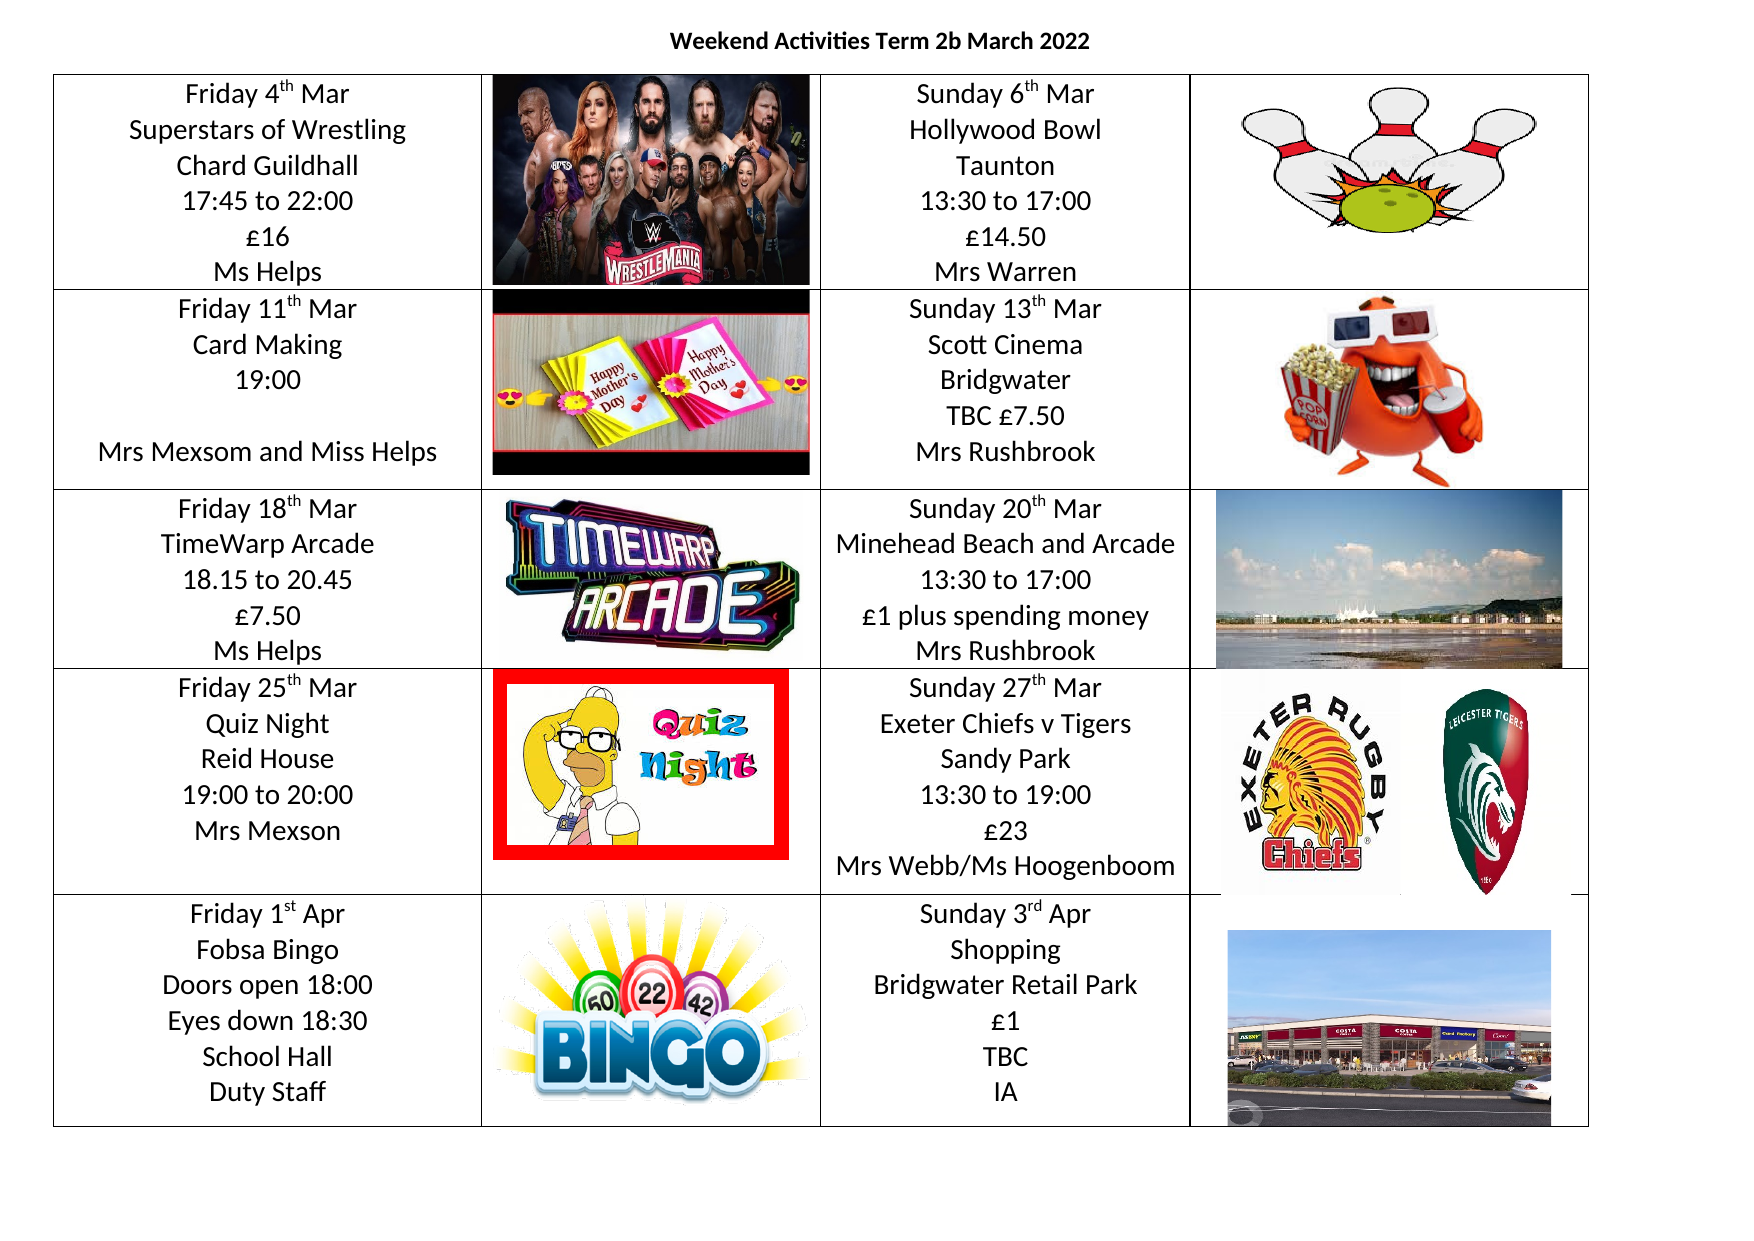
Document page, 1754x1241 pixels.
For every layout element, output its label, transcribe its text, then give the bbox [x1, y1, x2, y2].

table_cell [1191, 290, 1230, 489]
picture [507, 684, 774, 845]
text Weekend Activities Term 2b March 2022 [53, 25, 1707, 55]
picture [1216, 490, 1563, 669]
table_cell Friday 11th Mar Card Making 19:00 Mrs Mexsom and Miss Helps [54, 290, 481, 489]
table_cell Sunday 3rd Apr Shopping Bridgwater Retail Park £1 TBC IA [821, 895, 1189, 1126]
table_cell [1191, 490, 1216, 668]
table_header Friday 4th Mar Superstars of Wrestling Chard Guildhall 17:45 to 22:00 £16 Ms Helps [54, 75, 481, 289]
table_header Sunday 6th Mar Hollywood Bowl Taunton 13:30 to 17:00 £14.50 Mrs Warren [821, 75, 1189, 289]
picture [1227, 930, 1552, 1126]
picture [1221, 75, 1558, 245]
table_cell [1401, 669, 1588, 894]
table_cell [482, 490, 820, 668]
table_cell Sunday 27th Mar Exeter Chiefs v Tigers Sandy Park 13:30 to 19:00 £23 Mrs Webb/Ms Hoogenboom [821, 669, 1189, 894]
picture [1230, 290, 1548, 489]
table_cell [1191, 895, 1588, 1126]
table_cell Sunday 13th Mar Scott Cinema Bridgwater TBC £7.50 Mrs Rushbrook [821, 290, 1189, 489]
table_cell [482, 290, 820, 489]
table_cell Friday 18th Mar TimeWarp Arcade 18.15 to 20.45 £7.50 Ms Helps [54, 490, 481, 668]
table_cell Sunday 20th Mar Minehead Beach and Arcade 13:30 to 17:00 £1 plus spending money Mrs Rushbrook [821, 490, 1189, 668]
table_cell [1548, 290, 1588, 489]
table_cell Friday 1st Apr Fobsa Bingo Doors open 18:00 Eyes down 18:30 School Hall Duty Staff [54, 895, 481, 1126]
table_header [1191, 75, 1588, 289]
table_cell [1563, 490, 1588, 668]
picture [492, 75, 810, 285]
table_cell [1191, 669, 1221, 894]
table_cell [482, 895, 820, 1126]
table_cell Friday 25th Mar Quiz Night Reid House 19:00 to 20:00 Mrs Mexson [54, 669, 481, 894]
table_header [482, 75, 820, 289]
picture [492, 895, 810, 1106]
picture [492, 290, 810, 475]
table_cell [482, 669, 820, 894]
picture [498, 490, 804, 661]
picture [1400, 689, 1572, 895]
